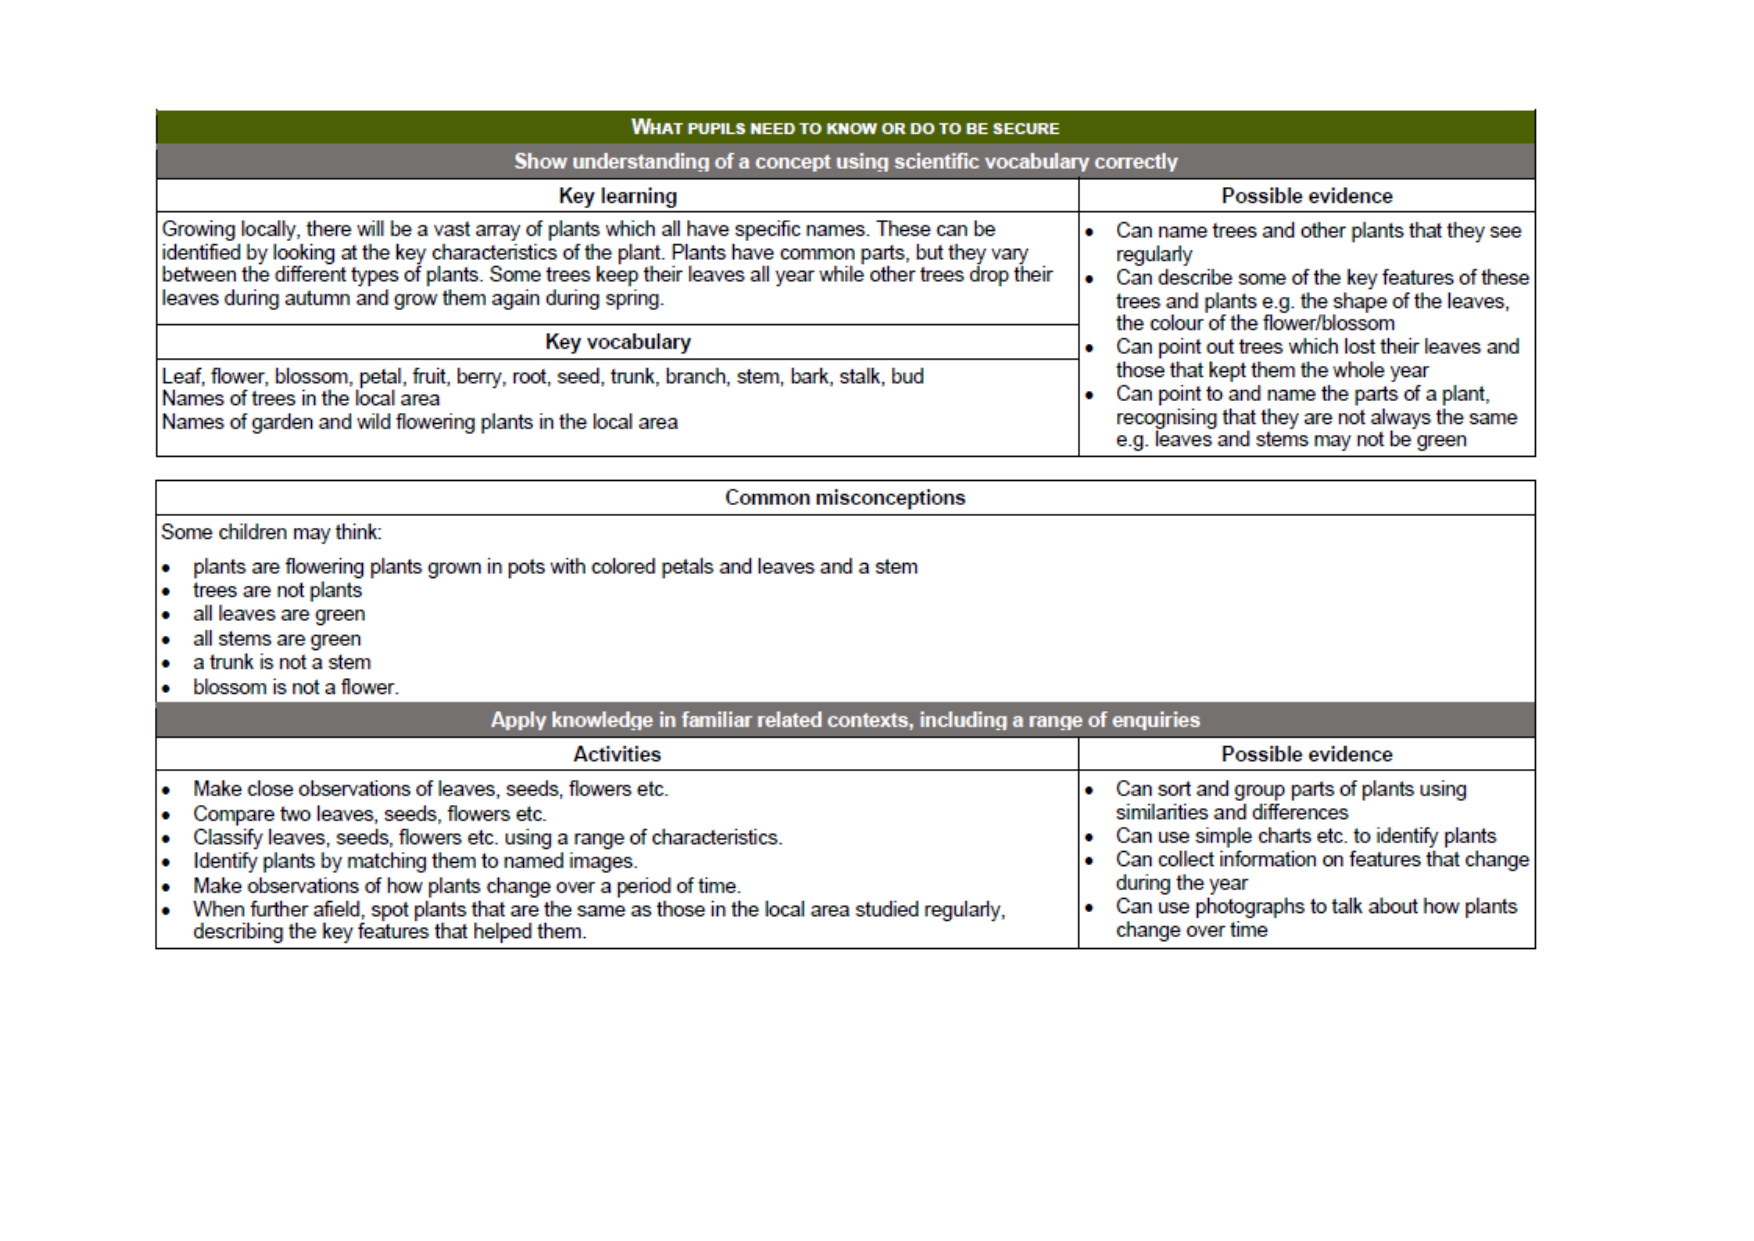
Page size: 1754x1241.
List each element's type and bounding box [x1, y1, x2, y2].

picture [143, 103, 1549, 959]
